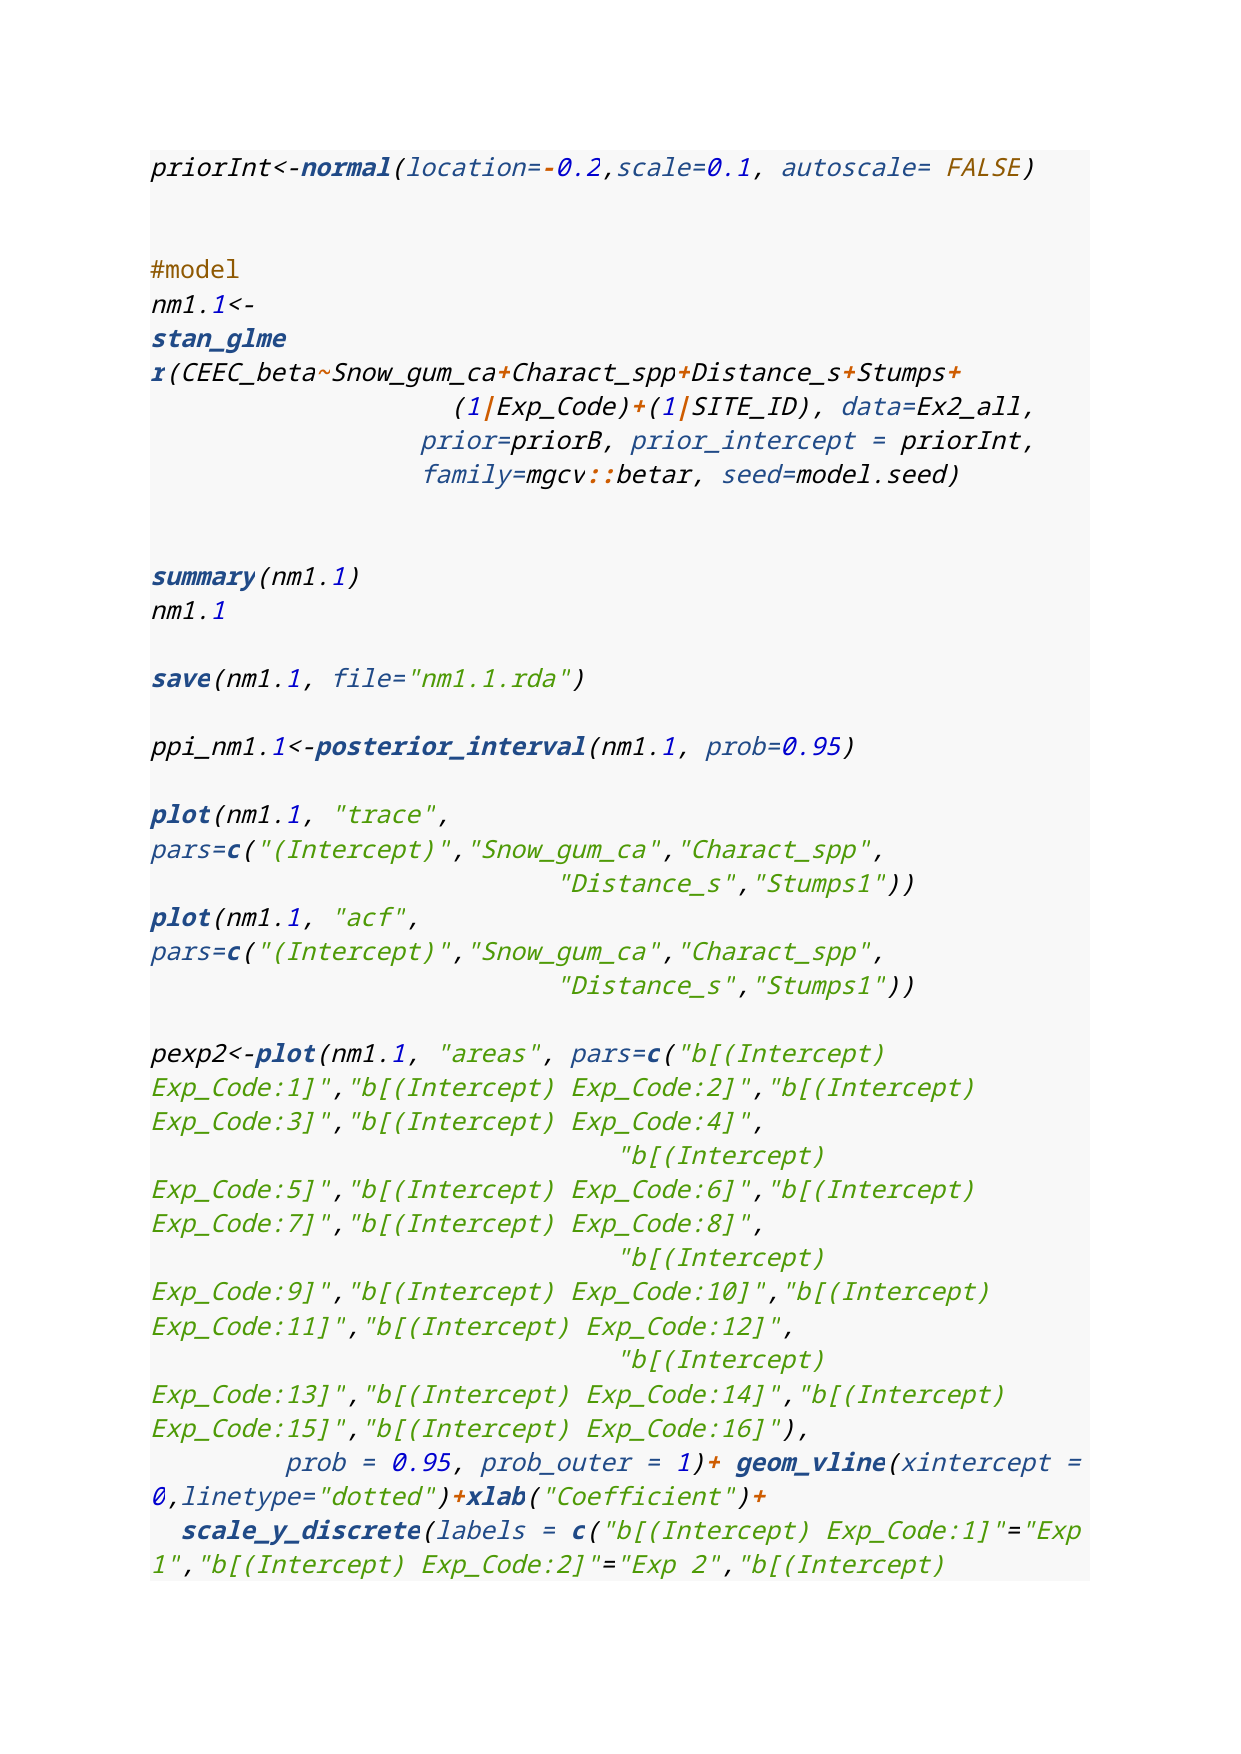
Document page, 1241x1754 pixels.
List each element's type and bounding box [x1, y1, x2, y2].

text [150, 150, 1090, 1581]
